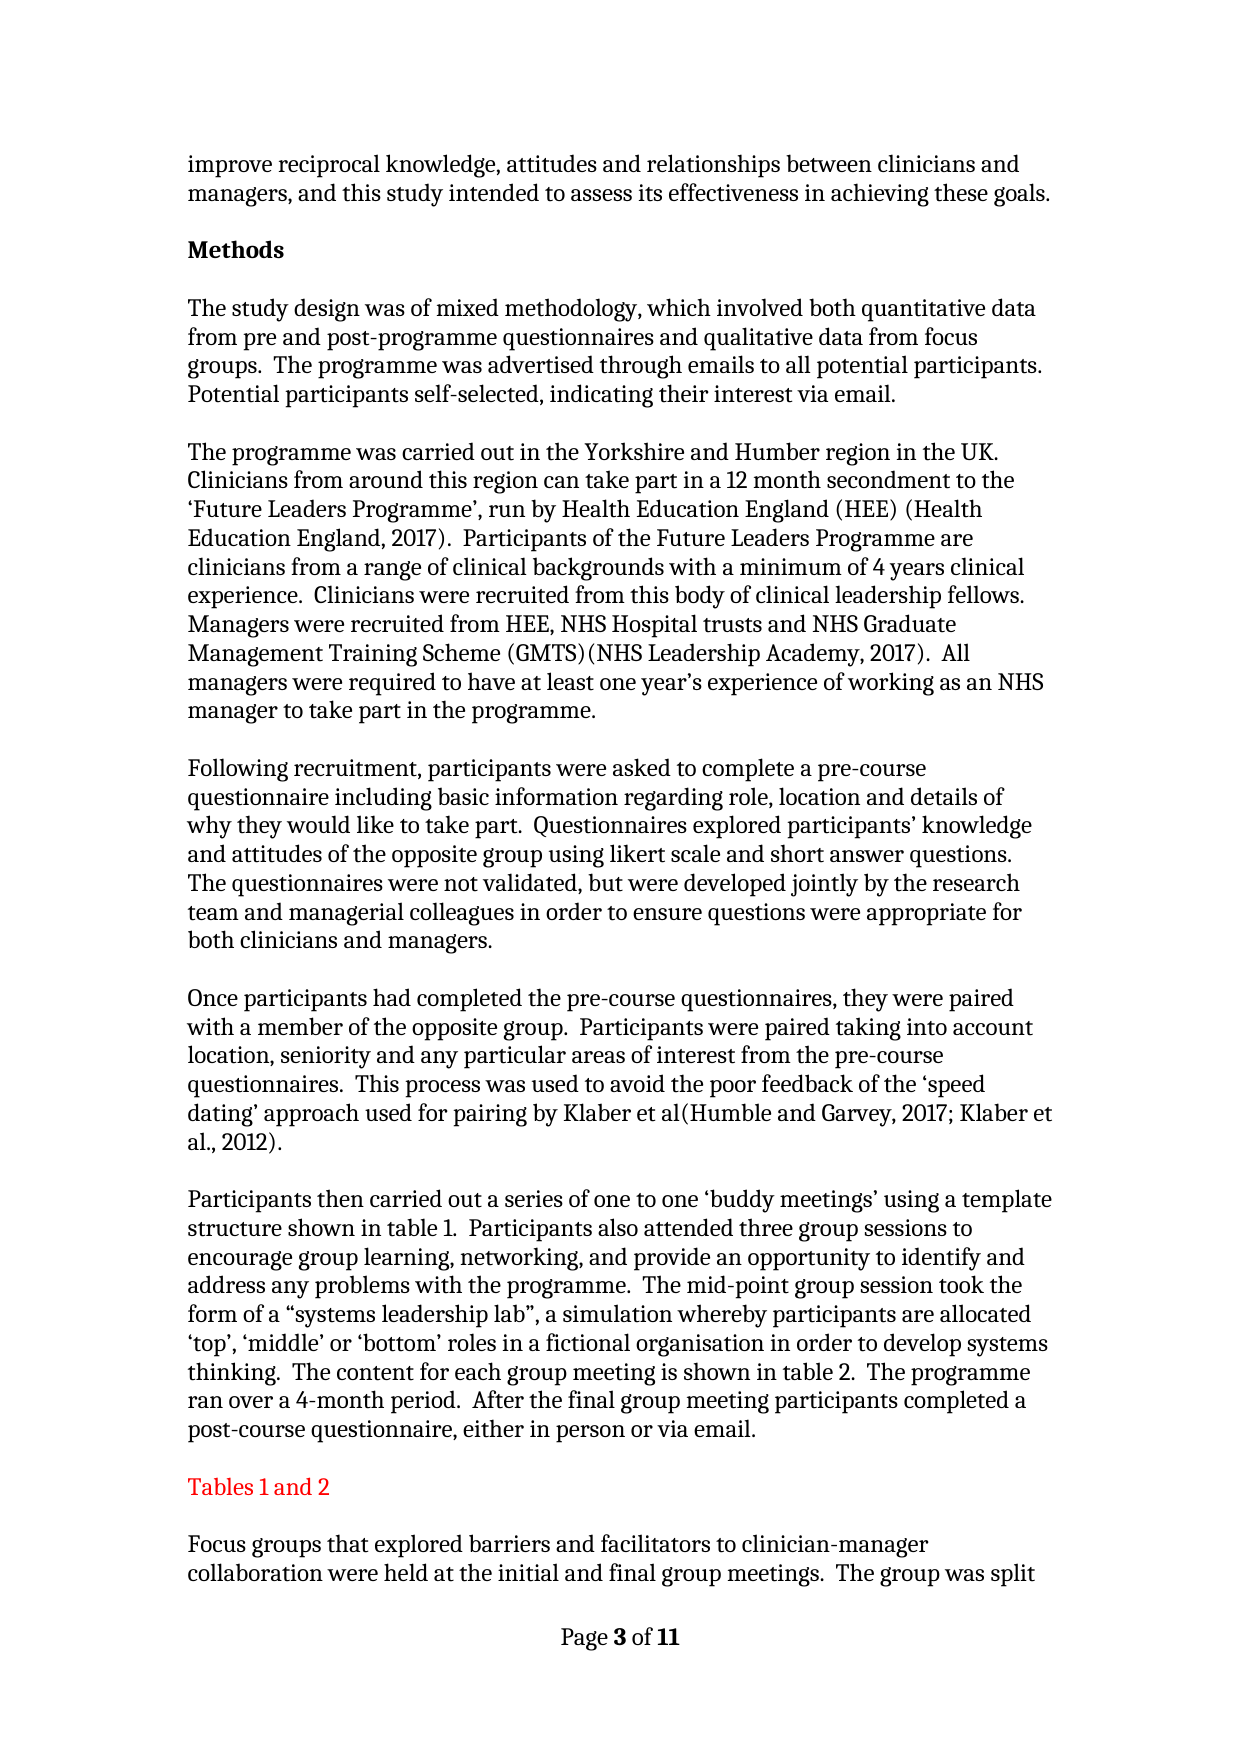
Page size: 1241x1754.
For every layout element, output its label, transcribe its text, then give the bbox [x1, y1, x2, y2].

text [187, 1530, 1053, 1587]
text The study design was of mixed methodology, which involved both quantitative data from pre and post-programme questionnaires and qualitative data from focus groups. The programme was advertised through emails to all potential participants. Potential participants self-selected, indicating their interest via email. [187, 294, 1053, 409]
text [187, 150, 1053, 207]
text Participants then carried out a series of one to one ‘buddy meetings’ using a template structure shown in table 1. Participants also attended three group sessions to encourage group learning, networking, and provide an opportunity to identify and address any problems with the programme. The mid-point group session took the form of a “systems leadership lab”, a simulation whereby participants are allocated ‘top’, ‘middle’ or ‘bottom’ roles in a fictional organisation in order to develop systems thinking. The content for each group meeting is shown in table 2. The programme ran over a 4-month period. After the final group meeting participants completed a post-course questionnaire, either in person or via email. [187, 1185, 1053, 1444]
text Once participants had completed the pre-course questionnaires, they were paired with a member of the opposite group. Participants were paired taking into account location, seniority and any particular areas of interest from the pre-course questionnaires. This process was used to avoid the poor feedback of the ‘speed dating’ approach used for pairing by Klaber et al(Humble and Garvey, 2017; Klaber et al., 2012). [187, 984, 1053, 1156]
text The programme was carried out in the Yorkshire and Humber region in the UK. Clinicians from around this region can take part in a 12 month secondment to the ‘Future Leaders Programme’, run by Health Education England (HEE) (Health Education England, 2017). Participants of the Future Leaders Programme are clinicians from a range of clinical backgrounds with a minimum of 4 years clinical experience. Clinicians were recruited from this body of clinical leadership fellows. Managers were recruited from HEE, NHS Hospital trusts and NHS Graduate Management Training Scheme (GMTS)(NHS Leadership Academy, 2017). All managers were required to have at least one year’s experience of working as an NHS manager to take part in the programme. [187, 437, 1053, 725]
text Methods [187, 236, 1053, 265]
text Tables 1 and 2 [187, 1472, 1053, 1501]
text Following recruitment, participants were asked to complete a pre-course questionnaire including basic information regarding role, location and details of why they would like to take part. Questionnaires explored participants’ knowledge and attitudes of the opposite group using likert scale and short answer questions. The questionnaires were not validated, but were developed jointly by the research team and managerial colleagues in order to ensure questions were appropriate for both clinicians and managers. [187, 754, 1053, 955]
